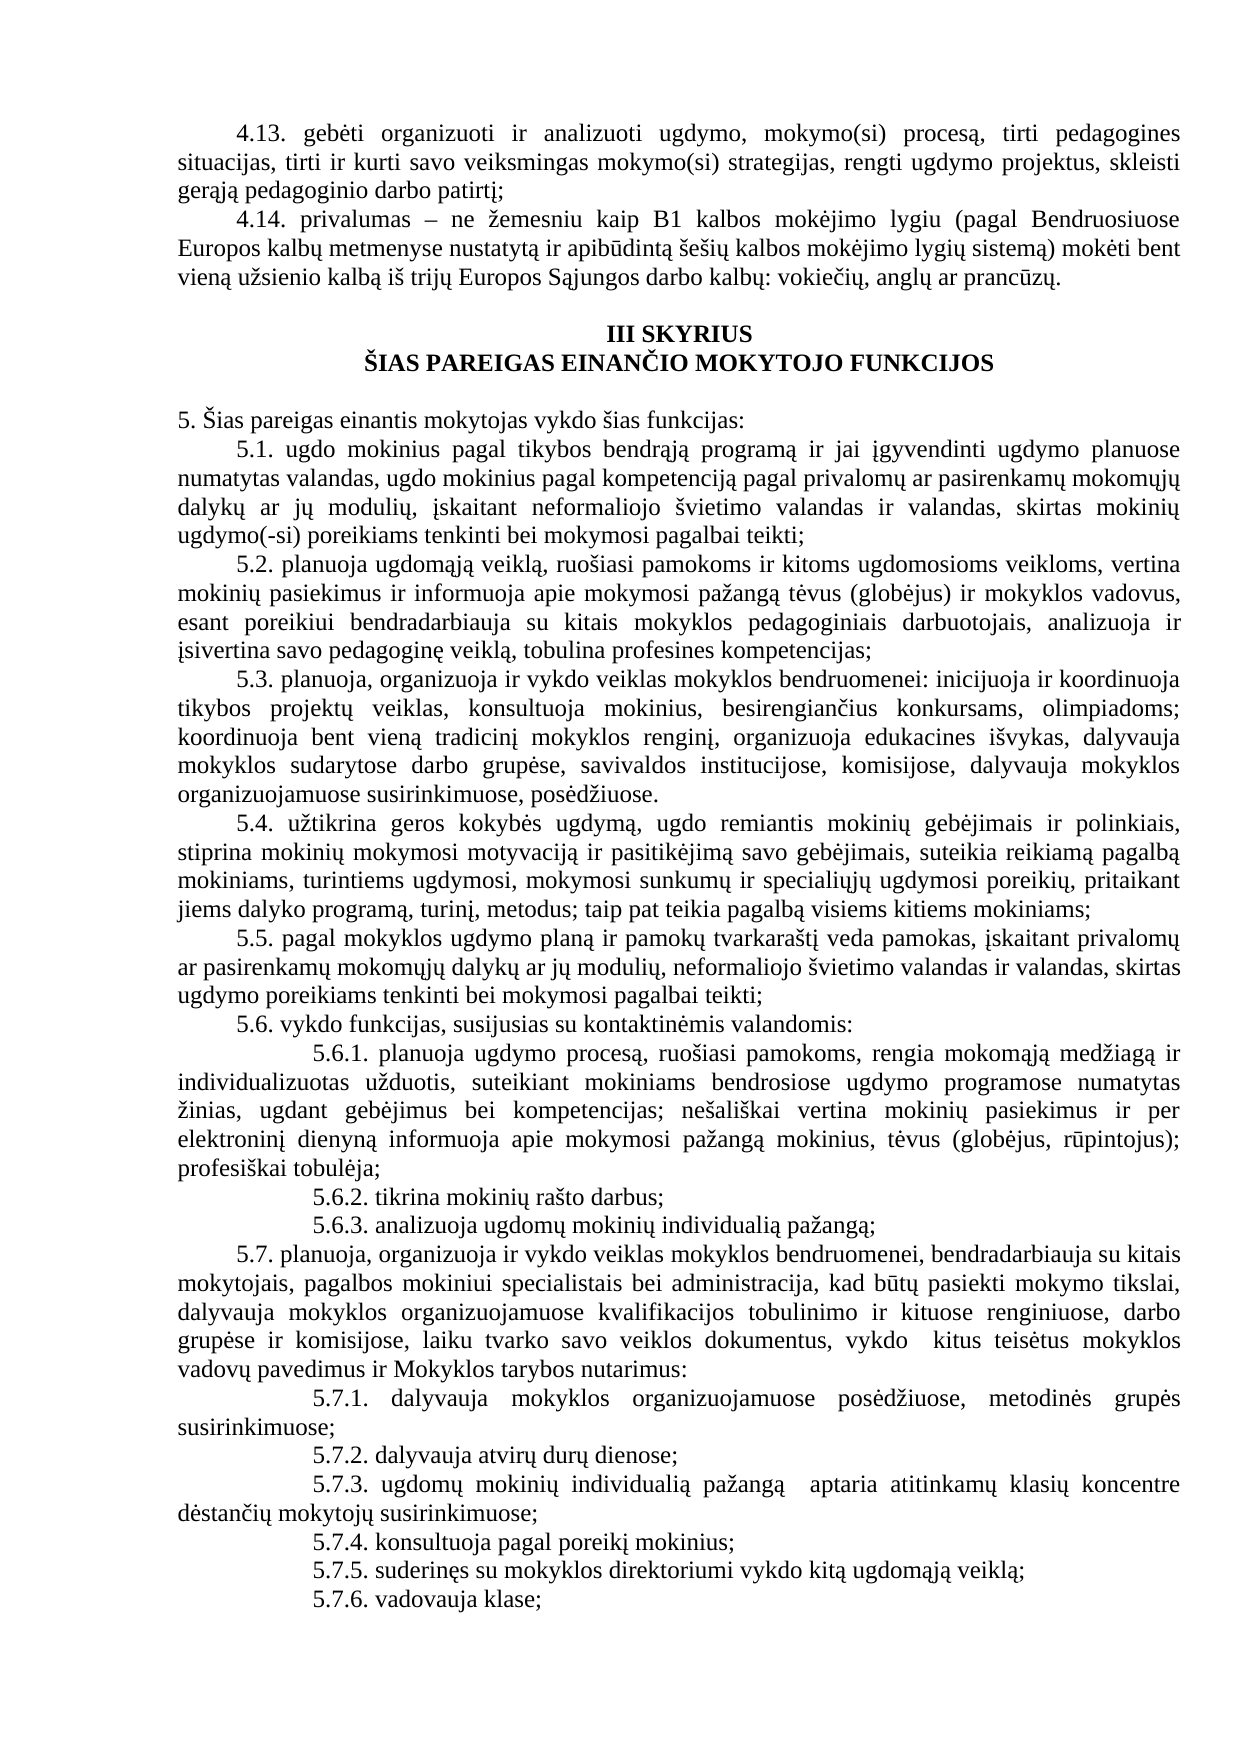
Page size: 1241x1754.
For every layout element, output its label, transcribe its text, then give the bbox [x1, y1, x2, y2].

text 5.6.2. tikrina mokinių rašto darbus; [177, 1182, 1181, 1211]
text 5. Šias pareigas einantis mokytojas vykdo šias funkcijas: [177, 406, 1181, 434]
text 5.7.4. konsultuoja pagal poreikį mokinius; [177, 1527, 1181, 1556]
text 5.7.3. ugdomų mokinių individualią pažangą aptaria atitinkamų klasių koncentre dėstančių mokytojų susirinkimuose; [177, 1469, 1181, 1527]
text 5.6.1. planuoja ugdymo procesą, ruošiasi pamokoms, rengia mokomąją medžiagą ir individualizuotas užduotis, suteikiant mokiniams bendrosiose ugdymo programose numatytas žinias, ugdant gebėjimus bei kompetencijas; nešališkai vertina mokinių pasiekimus ir per elektroninį dienyną informuoja apie mokymosi pažangą mokinius, tėvus (globėjus, rūpintojus); profesiškai tobulėja; [177, 1038, 1181, 1182]
text 4.14. privalumas – ne žemesniu kaip B1 kalbos mokėjimo lygiu (pagal Bendruosiuose Europos kalbų metmenyse nustatytą ir apibūdintą šešių kalbos mokėjimo lygių sistemą) mokėti bent vieną užsienio kalbą iš trijų Europos Sąjungos darbo kalbų: vokiečių, anglų ar prancūzų. [177, 204, 1181, 291]
text 5.7.6. vadovauja klase; [177, 1584, 1181, 1613]
text 5.5. pagal mokyklos ugdymo planą ir pamokų tvarkaraštį veda pamokas, įskaitant privalomų ar pasirenkamų mokomųjų dalykų ar jų modulių, neformaliojo švietimo valandas ir valandas, skirtas ugdymo poreikiams tenkinti bei mokymosi pagalbai teikti; [177, 923, 1181, 1009]
text 4.13. gebėti organizuoti ir analizuoti ugdymo, mokymo(si) procesą, tirti pedagogines situacijas, tirti ir kurti savo veiksmingas mokymo(si) strategijas, rengti ugdymo projektus, skleisti gerąją pedagoginio darbo patirtį; [177, 118, 1181, 204]
text 5.6. vykdo funkcijas, susijusias su kontaktinėmis valandomis: [177, 1009, 1181, 1038]
text 5.7. planuoja, organizuoja ir vykdo veiklas mokyklos bendruomenei, bendradarbiauja su kitais mokytojais, pagalbos mokiniui specialistais bei administracija, kad būtų pasiekti mokymo tikslai, dalyvauja mokyklos organizuojamuose kvalifikacijos tobulinimo ir kituose renginiuose, darbo grupėse ir komisijose, laiku tvarko savo veiklos dokumentus, vykdo kitus teisėtus mokyklos vadovų pavedimus ir Mokyklos tarybos nutarimus: [177, 1239, 1181, 1383]
text III SKYRIUS [177, 319, 1181, 348]
text 5.7.5. suderinęs su mokyklos direktoriumi vykdo kitą ugdomąją veiklą; [177, 1556, 1181, 1584]
text 5.1. ugdo mokinius pagal tikybos bendrąją programą ir jai įgyvendinti ugdymo planuose numatytas valandas, ugdo mokinius pagal kompetenciją pagal privalomų ar pasirenkamų mokomųjų dalykų ar jų modulių, įskaitant neformaliojo švietimo valandas ir valandas, skirtas mokinių ugdymo(-si) poreikiams tenkinti bei mokymosi pagalbai teikti; [177, 434, 1181, 549]
text ŠIAS PAREIGAS EINANČIO MOKYTOJO FUNKCIJOS [177, 348, 1181, 377]
text 5.2. planuoja ugdomąją veiklą, ruošiasi pamokoms ir kitoms ugdomosioms veikloms, vertina mokinių pasiekimus ir informuoja apie mokymosi pažangą tėvus (globėjus) ir mokyklos vadovus, esant poreikiui bendradarbiauja su kitais mokyklos pedagoginiais darbuotojais, analizuoja ir įsivertina savo pedagoginę veiklą, tobulina profesines kompetencijas; [177, 549, 1181, 664]
text 5.7.1. dalyvauja mokyklos organizuojamuose posėdžiuose, metodinės grupės susirinkimuose; [177, 1383, 1181, 1441]
text 5.6.3. analizuoja ugdomų mokinių individualią pažangą; [177, 1211, 1181, 1239]
text 5.7.2. dalyvauja atvirų durų dienose; [177, 1441, 1181, 1469]
text 5.3. planuoja, organizuoja ir vykdo veiklas mokyklos bendruomenei: inicijuoja ir koordinuoja tikybos projektų veiklas, konsultuoja mokinius, besirengiančius konkursams, olimpiadoms; koordinuoja bent vieną tradicinį mokyklos renginį, organizuoja edukacines išvykas, dalyvauja mokyklos sudarytose darbo grupėse, savivaldos institucijose, komisijose, dalyvauja mokyklos organizuojamuose susirinkimuose, posėdžiuose. [177, 664, 1181, 808]
text 5.4. užtikrina geros kokybės ugdymą, ugdo remiantis mokinių gebėjimais ir polinkiais, stiprina mokinių mokymosi motyvaciją ir pasitikėjimą savo gebėjimais, suteikia reikiamą pagalbą mokiniams, turintiems ugdymosi, mokymosi sunkumų ir specialiųjų ugdymosi poreikių, pritaikant jiems dalyko programą, turinį, metodus; taip pat teikia pagalbą visiems kitiems mokiniams; [177, 808, 1181, 923]
